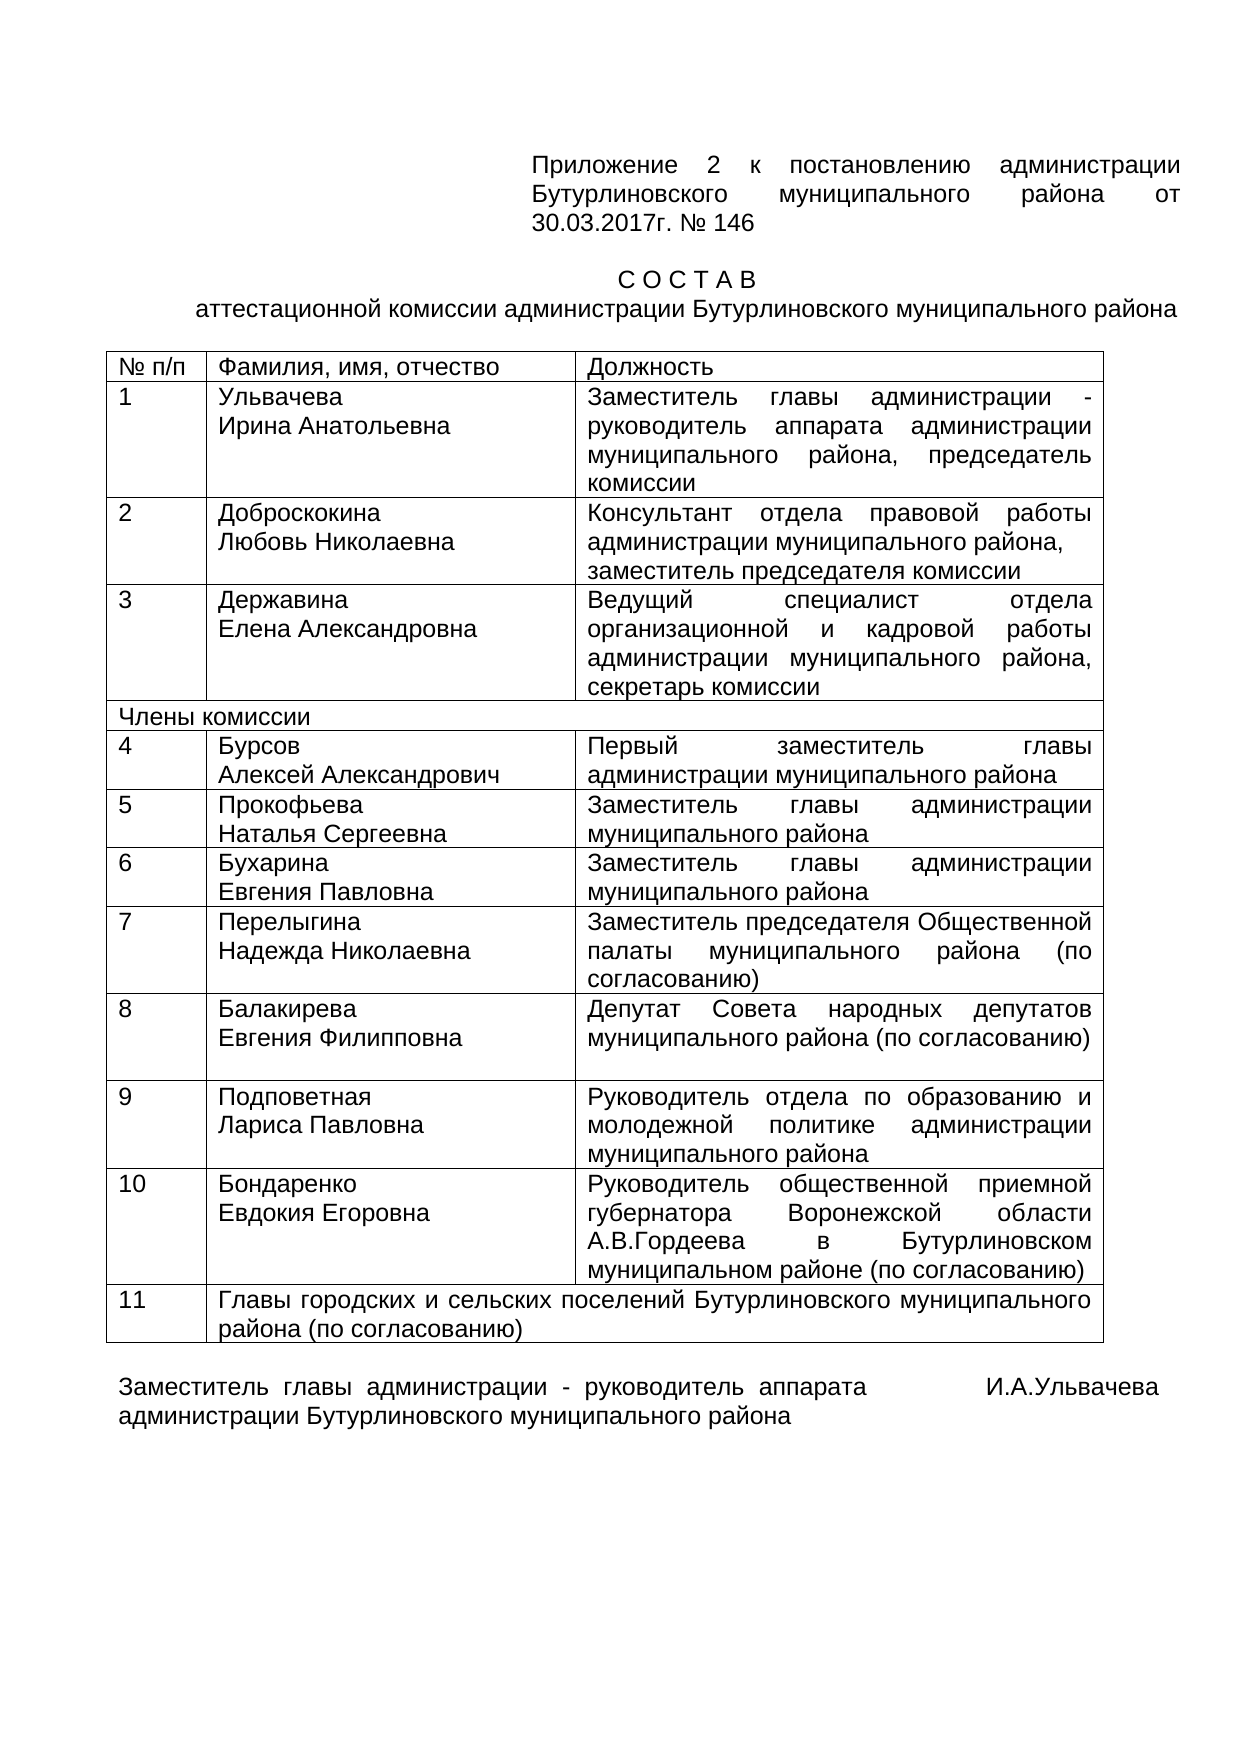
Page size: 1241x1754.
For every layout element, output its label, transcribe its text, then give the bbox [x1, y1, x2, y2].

table_header № п/п [107, 352, 206, 381]
table_cell Консультант отдела правовой работы администрации муниципального района, заместитель председателя комиссии [576, 498, 1103, 584]
table_header И.А.Ульвачева [879, 1372, 1170, 1429]
text Приложение 2 к постановлению администрации Бутурлиновского муниципального района от 30.03.2017г. № 146 [531, 150, 1181, 236]
text аттестационной комиссии администрации Бутурлиновского муниципального района [118, 294, 1181, 322]
table_cell 11 [107, 1285, 206, 1342]
table_cell 2 [107, 498, 206, 584]
table_cell Подповетная Лариса Павловна [207, 1081, 575, 1168]
table_cell Бухарина Евгения Павловна [207, 848, 575, 906]
table_cell Руководитель отдела по образованию и молодежной политике администрации муниципального района [576, 1081, 1103, 1168]
table_cell 8 [107, 994, 206, 1080]
table_header Заместитель главы администрации - руководитель аппарата администрации Бутурлиновского муниципального района [107, 1372, 879, 1429]
table_cell Руководитель общественной приемной губернатора Воронежской области А.В.Гордеева в Бутурлиновском муниципальном районе (по согласованию) [576, 1169, 1103, 1284]
table_cell Державина Елена Александровна [207, 585, 575, 700]
table_cell Ульвачева Ирина Анатольевна [207, 382, 575, 497]
table_cell Перелыгина Надежда Николаевна [207, 907, 575, 993]
table_cell 1 [107, 382, 206, 497]
table_cell 9 [107, 1081, 206, 1168]
table_cell Прокофьева Наталья Сергеевна [207, 790, 575, 847]
table_header Должность [576, 352, 1103, 381]
table_cell Первый заместитель главы администрации муниципального района [576, 731, 1103, 789]
table_cell Заместитель главы администрации муниципального района [576, 848, 1103, 906]
text С О С Т А В [118, 265, 1181, 294]
table_cell 6 [107, 848, 206, 906]
table_cell Заместитель главы администрации - руководитель аппарата администрации муниципального района, председатель комиссии [576, 382, 1103, 497]
table_cell Ведущий специалист отдела организационной и кадровой работы администрации муниципального района, секретарь комиссии [576, 585, 1103, 700]
table_cell Члены комиссии [107, 701, 1103, 730]
table_header Фамилия, имя, отчество [207, 352, 575, 381]
table_cell 4 [107, 731, 206, 789]
table_cell Главы городских и сельских поселений Бутурлиновского муниципального района (по согласованию) [207, 1285, 1103, 1342]
table_cell Бурсов Алексей Александрович [207, 731, 575, 789]
table_cell Балакирева Евгения Филипповна [207, 994, 575, 1080]
table_cell 3 [107, 585, 206, 700]
table_cell 10 [107, 1169, 206, 1284]
table_cell Заместитель главы администрации муниципального района [576, 790, 1103, 847]
table_cell Депутат Совета народных депутатов муниципального района (по согласованию) [576, 994, 1103, 1080]
table_cell Заместитель председателя Общественной палаты муниципального района (по согласованию) [576, 907, 1103, 993]
table_cell Доброскокина Любовь Николаевна [207, 498, 575, 584]
table_cell 5 [107, 790, 206, 847]
table_cell Бондаренко Евдокия Егоровна [207, 1169, 575, 1284]
table_cell 7 [107, 907, 206, 993]
